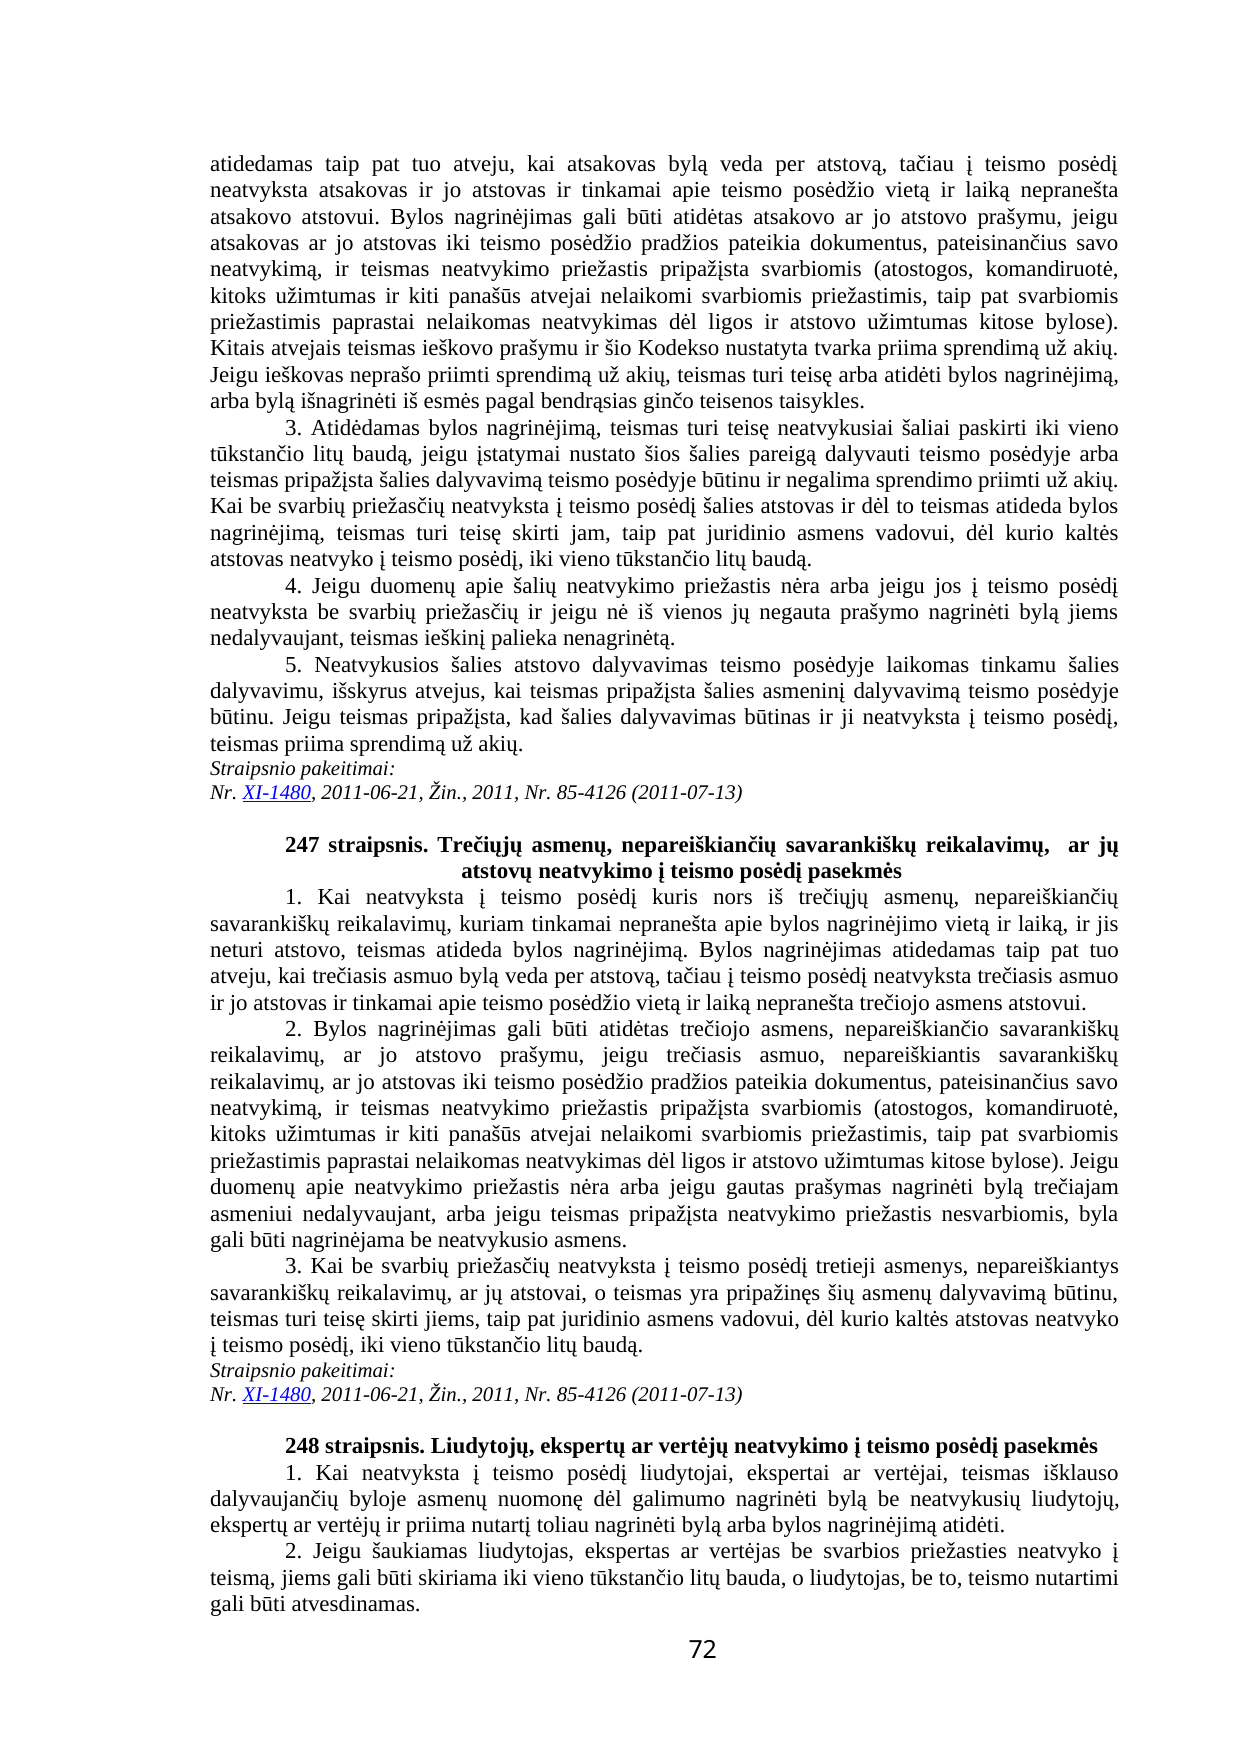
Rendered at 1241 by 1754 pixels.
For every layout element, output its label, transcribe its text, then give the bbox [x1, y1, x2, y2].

text 248 straipsnis. Liudytojų, ekspertų ar vertėjų neatvykimo į teismo posėdį pasekmės [285, 1432, 1120, 1458]
text 3. Atidėdamas bylos nagrinėjimą, teismas turi teisę neatvykusiai šaliai paskirti iki vieno tūkstančio litų baudą, jeigu įstatymai nustato šios šalies pareigą dalyvauti teismo posėdyje arba teismas pripažįsta šalies dalyvavimą teismo posėdyje būtinu ir negalima sprendimo priimti už akių. Kai be svarbių priežasčių neatvyksta į teismo posėdį šalies atstovas ir dėl to teismas atideda bylos nagrinėjimą, teismas turi teisę skirti jam, taip pat juridinio asmens vadovui, dėl kurio kaltės atstovas neatvyko į teismo posėdį, iki vieno tūkstančio litų baudą. [210, 413, 1120, 572]
text 2. Jeigu šaukiamas liudytojas, ekspertas ar vertėjas be svarbios priežasties neatvyko į teismą, jiems gali būti skiriama iki vieno tūkstančio litų bauda, o liudytojas, be to, teismo nutartimi gali būti atvesdinamas. [210, 1538, 1120, 1617]
text 3. Kai be svarbių priežasčių neatvyksta į teismo posėdį tretieji asmenys, nepareiškiantys savarankiškų reikalavimų, ar jų atstovai, o teismas yra pripažinęs šių asmenų dalyvavimą būtinu, teismas turi teisę skirti jiems, taip pat juridinio asmens vadovui, dėl kurio kaltės atstovas neatvyko į teismo posėdį, iki vieno tūkstančio litų baudą. [210, 1252, 1120, 1358]
text Nr. XI-1480, 2011-06-21, Žin., 2011, Nr. 85-4126 (2011-07-13) [210, 1382, 1120, 1406]
text Straipsnio pakeitimai: [210, 1358, 1120, 1382]
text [210, 150, 1120, 413]
text Straipsnio pakeitimai: [210, 756, 1120, 780]
text 1. Kai neatvyksta į teismo posėdį kuris nors iš trečiųjų asmenų, nepareiškiančių savarankiškų reikalavimų, kuriam tinkamai nepranešta apie bylos nagrinėjimo vietą ir laiką, ir jis neturi atstovo, teismas atideda bylos nagrinėjimą. Bylos nagrinėjimas atidedamas taip pat tuo atveju, kai trečiasis asmuo bylą veda per atstovą, tačiau į teismo posėdį neatvyksta trečiasis asmuo ir jo atstovas ir tinkamai apie teismo posėdžio vietą ir laiką nepranešta trečiojo asmens atstovui. [210, 883, 1120, 1015]
text 5. Neatvykusios šalies atstovo dalyvavimas teismo posėdyje laikomas tinkamu šalies dalyvavimu, išskyrus atvejus, kai teismas pripažįsta šalies asmeninį dalyvavimą teismo posėdyje būtinu. Jeigu teismas pripažįsta, kad šalies dalyvavimas būtinas ir ji neatvyksta į teismo posėdį, teismas priima sprendimą už akių. [210, 651, 1120, 756]
text 1. Kai neatvyksta į teismo posėdį liudytojai, ekspertai ar vertėjai, teismas išklauso dalyvaujančių byloje asmenų nuomonę dėl galimumo nagrinėti bylą be neatvykusių liudytojų, ekspertų ar vertėjų ir priima nutartį toliau nagrinėti bylą arba bylos nagrinėjimą atidėti. [210, 1458, 1120, 1538]
text Nr. XI-1480, 2011-06-21, Žin., 2011, Nr. 85-4126 (2011-07-13) [210, 780, 1120, 804]
text 4. Jeigu duomenų apie šalių neatvykimo priežastis nėra arba jeigu jos į teismo posėdį neatvyksta be svarbių priežasčių ir jeigu nė iš vienos jų negauta prašymo nagrinėti bylą jiems nedalyvaujant, teismas ieškinį palieka nenagrinėtą. [210, 572, 1120, 651]
text 247 straipsnis. Trečiųjų asmenų, nepareiškiančių savarankiškų reikalavimų, ar jų atstovų neatvykimo į teismo posėdį pasekmės [285, 831, 1120, 883]
text 2. Bylos nagrinėjimas gali būti atidėtas trečiojo asmens, nepareiškiančio savarankiškų reikalavimų, ar jo atstovo prašymu, jeigu trečiasis asmuo, nepareiškiantis savarankiškų reikalavimų, ar jo atstovas iki teismo posėdžio pradžios pateikia dokumentus, pateisinančius savo neatvykimą, ir teismas neatvykimo priežastis pripažįsta svarbiomis (atostogos, komandiruotė, kitoks užimtumas ir kiti panašūs atvejai nelaikomi svarbiomis priežastimis, taip pat svarbiomis priežastimis paprastai nelaikomas neatvykimas dėl ligos ir atstovo užimtumas kitose bylose). Jeigu duomenų apie neatvykimo priežastis nėra arba jeigu gautas prašymas nagrinėti bylą trečiajam asmeniui nedalyvaujant, arba jeigu teismas pripažįsta neatvykimo priežastis nesvarbiomis, byla gali būti nagrinėjama be neatvykusio asmens. [210, 1015, 1120, 1252]
